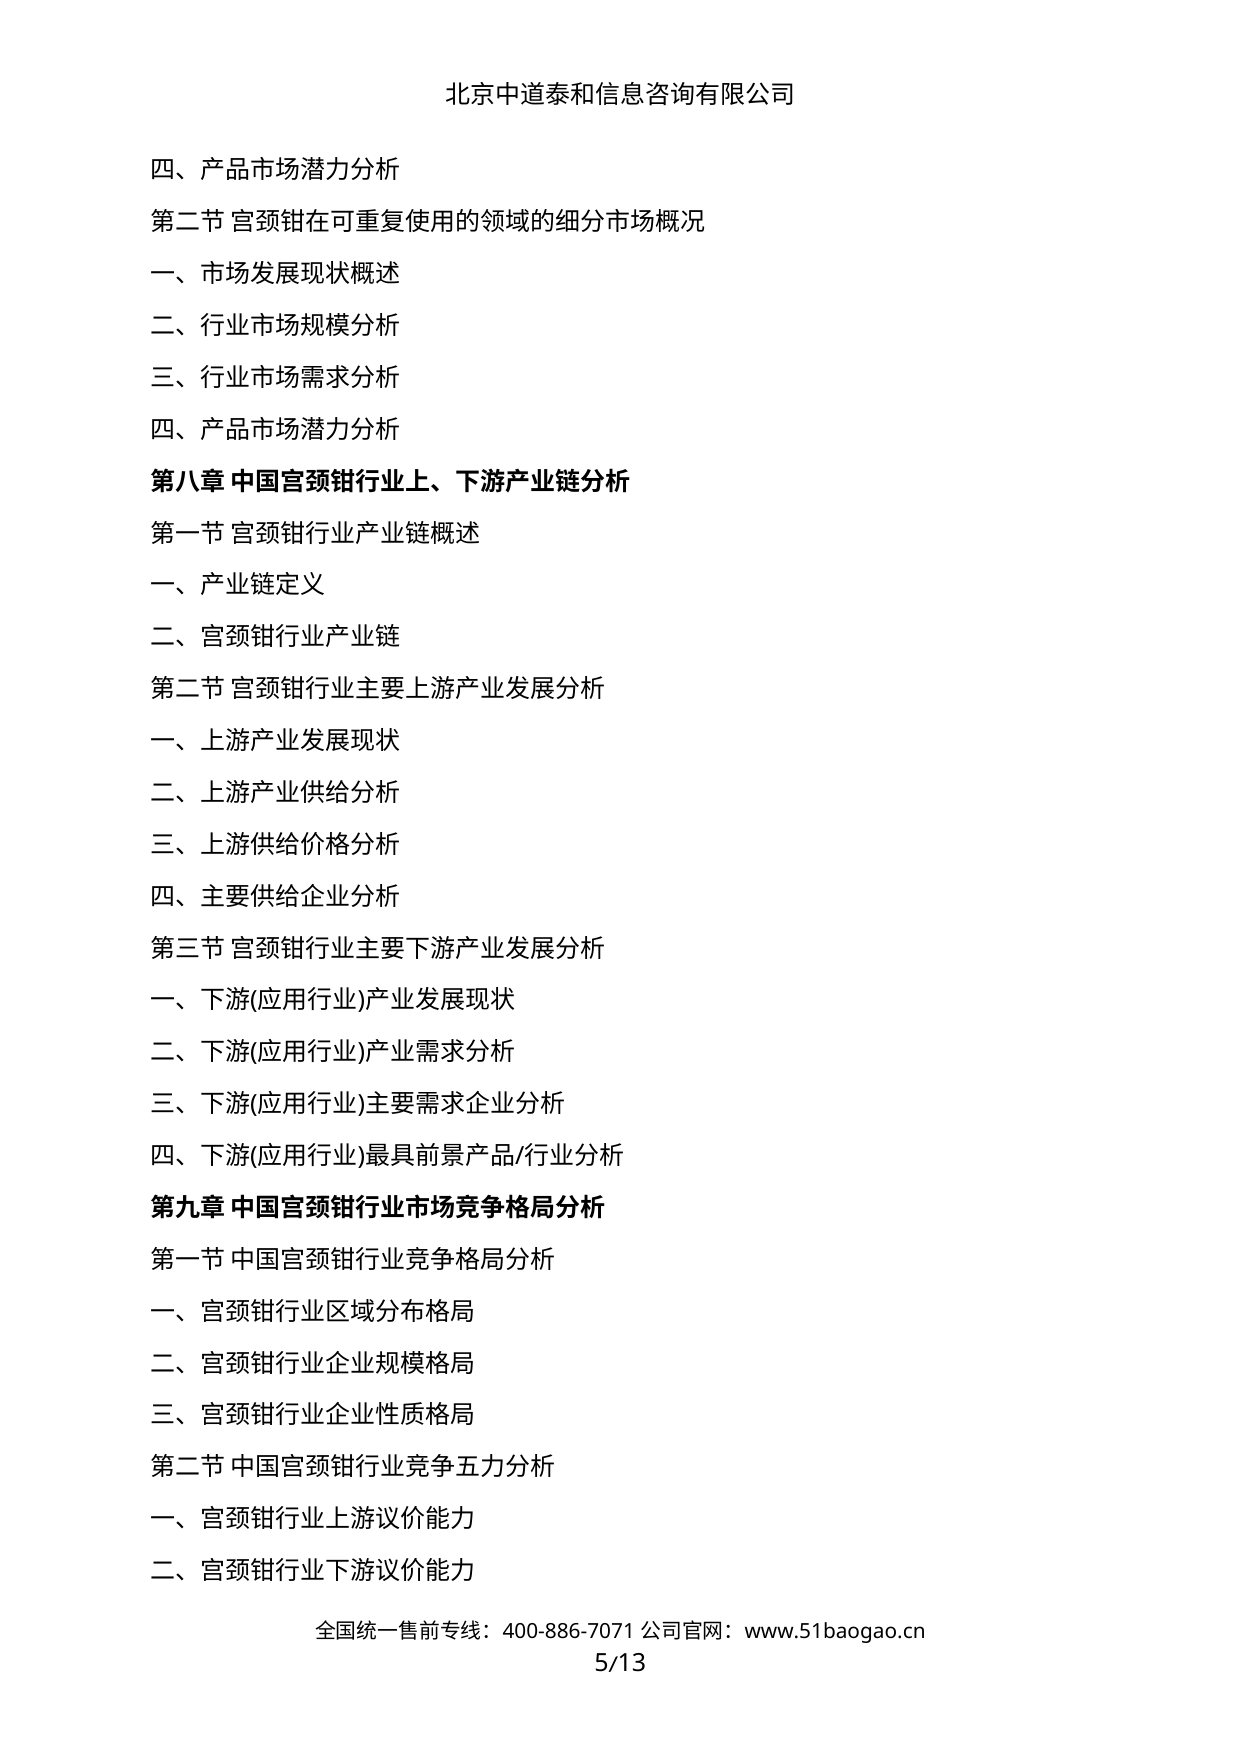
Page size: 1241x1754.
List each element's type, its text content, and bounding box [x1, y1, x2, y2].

text 四、产品市场潜力分析 [150, 409, 1090, 446]
text 第三节 宫颈钳行业主要下游产业发展分析 [150, 928, 1090, 964]
text 二、行业市场规模分析 [150, 306, 1090, 342]
text 四、下游(应用行业)最具前景产品/行业分析 [150, 1136, 1090, 1172]
text 第九章 中国宫颈钳行业市场竞争格局分析 [150, 1187, 1090, 1224]
text 三、宫颈钳行业企业性质格局 [150, 1395, 1090, 1431]
text 一、宫颈钳行业上游议价能力 [150, 1499, 1090, 1535]
text 二、宫颈钳行业企业规模格局 [150, 1343, 1090, 1379]
text 二、上游产业供给分析 [150, 772, 1090, 809]
text 三、下游(应用行业)主要需求企业分析 [150, 1084, 1090, 1120]
text 二、下游(应用行业)产业需求分析 [150, 1032, 1090, 1068]
text 三、行业市场需求分析 [150, 357, 1090, 394]
text 四、产品市场潜力分析 [150, 150, 1090, 186]
text 一、产业链定义 [150, 565, 1090, 601]
text 一、下游(应用行业)产业发展现状 [150, 980, 1090, 1016]
text 第一节 宫颈钳行业产业链概述 [150, 513, 1090, 549]
text 第一节 中国宫颈钳行业竞争格局分析 [150, 1239, 1090, 1276]
text 三、上游供给价格分析 [150, 824, 1090, 861]
text 一、宫颈钳行业区域分布格局 [150, 1291, 1090, 1327]
text 一、上游产业发展现状 [150, 721, 1090, 757]
text 二、宫颈钳行业下游议价能力 [150, 1551, 1090, 1587]
text 第二节 宫颈钳行业主要上游产业发展分析 [150, 669, 1090, 705]
text 第二节 中国宫颈钳行业竞争五力分析 [150, 1447, 1090, 1483]
text 四、主要供给企业分析 [150, 876, 1090, 912]
text 第八章 中国宫颈钳行业上、下游产业链分析 [150, 461, 1090, 497]
text 二、宫颈钳行业产业链 [150, 617, 1090, 653]
text 一、市场发展现状概述 [150, 254, 1090, 290]
text 第二节 宫颈钳在可重复使用的领域的细分市场概况 [150, 202, 1090, 238]
